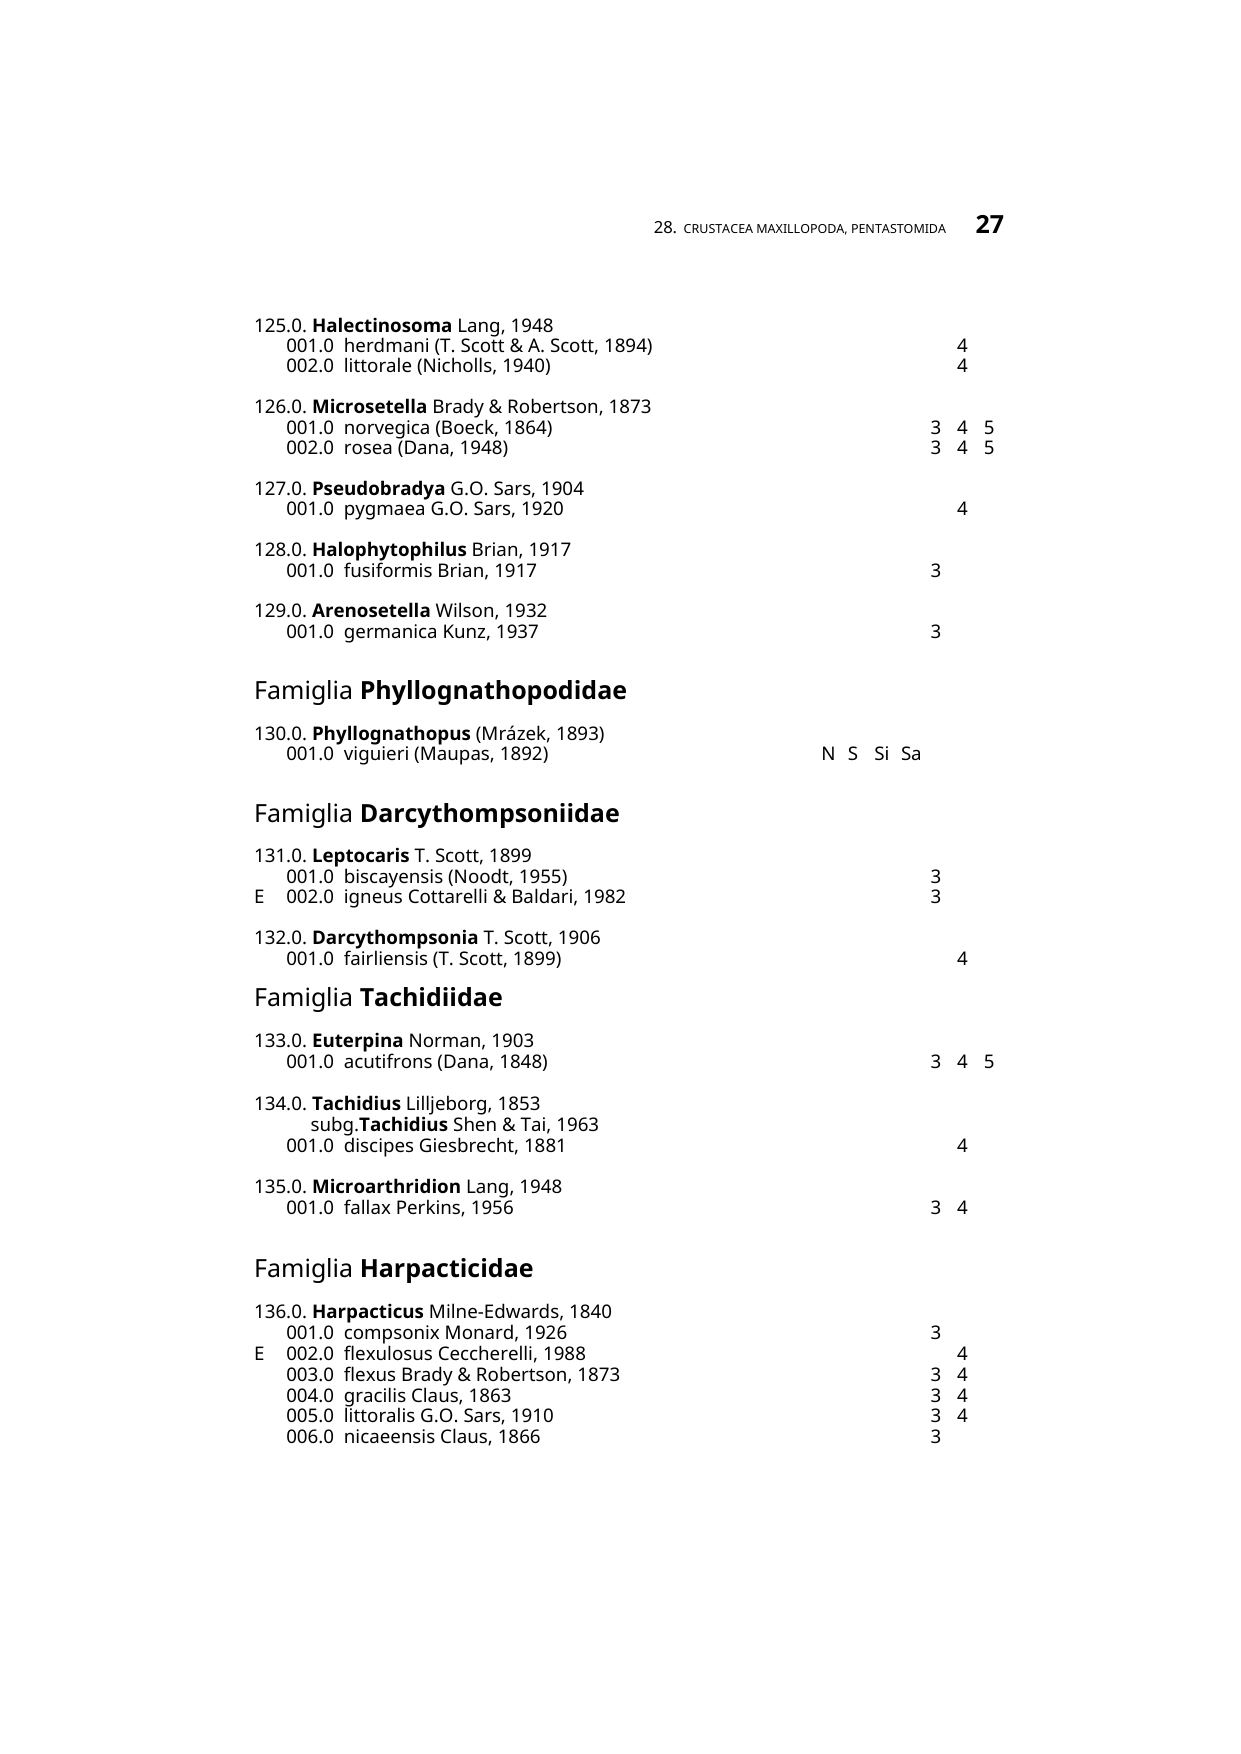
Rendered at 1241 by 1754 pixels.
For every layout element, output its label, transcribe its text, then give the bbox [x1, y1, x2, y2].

text 001.0 germanica Kunz, 1937 3 [254, 622, 1004, 642]
text Famiglia Harpacticidae [254, 1260, 1004, 1281]
text 001.0 biscayensis (Noodt, 1955) 3 [254, 867, 1004, 887]
text 001.0 discipes Giesbrecht, 1881 4 [254, 1135, 1004, 1156]
text 004.0 gracilis Claus, 1863 3 4 [254, 1385, 1004, 1406]
text 002.0 rosea (Dana, 1948) 3 4 5 [254, 438, 1004, 459]
text Famiglia Darcythompsoniidae [254, 806, 1004, 826]
text 135.0. Microarthridion Lang, 1948 [254, 1177, 1004, 1198]
text 126.0. Microsetella Brady & Robertson, 1873 [254, 397, 1004, 418]
text 001.0 fallax Perkins, 1956 3 4 [254, 1198, 1004, 1219]
text 133.0. Euterpina Norman, 1903 [254, 1031, 1004, 1052]
text 001.0 norvegica (Boeck, 1864) 3 4 5 [254, 418, 1004, 438]
text subg.Tachidius Shen & Tai, 1963 [254, 1114, 1004, 1135]
text 129.0. Arenosetella Wilson, 1932 [254, 602, 1004, 622]
text 003.0 flexus Brady & Robertson, 1873 3 4 [254, 1364, 1004, 1385]
text 132.0. Darcythompsonia T. Scott, 1906 [254, 928, 1004, 949]
text 001.0 acutifrons (Dana, 1848) 3 4 5 [254, 1052, 1004, 1073]
text 002.0 littorale (Nicholls, 1940) 4 [254, 357, 1004, 377]
text 127.0. Pseudobradya G.O. Sars, 1904 [254, 479, 1004, 499]
text 128.0. Halophytophilus Brian, 1917 [254, 540, 1004, 561]
text Famiglia Tachidiidae [254, 989, 1004, 1010]
text 130.0. Phyllognathopus (Mrázek, 1893) [254, 724, 1004, 744]
text 136.0. Harpacticus Milne-Edwards, 1840 [254, 1302, 1004, 1323]
text E 002.0 igneus Cottarelli & Baldari, 1982 3 [254, 887, 1004, 908]
text 134.0. Tachidius Lilljeborg, 1853 [254, 1094, 1004, 1114]
text 006.0 nicaeensis Claus, 1866 3 [254, 1427, 1004, 1448]
text 125.0. Halectinosoma Lang, 1948 [254, 316, 1004, 336]
text 131.0. Leptocaris T. Scott, 1899 [254, 847, 1004, 867]
text 001.0 fusiformis Brian, 1917 3 [254, 561, 1004, 581]
text 005.0 littoralis G.O. Sars, 1910 3 4 [254, 1406, 1004, 1427]
text 001.0 pygmaea G.O. Sars, 1920 4 [254, 499, 1004, 520]
text E 002.0 flexulosus Ceccherelli, 1988 4 [254, 1344, 1004, 1364]
text 001.0 compsonix Monard, 1926 3 [254, 1323, 1004, 1344]
text 001.0 viguieri (Maupas, 1892) N S Si Sa [254, 744, 1004, 765]
text Famiglia Phyllognathopodidae [254, 683, 1004, 704]
text 001.0 herdmani (T. Scott & A. Scott, 1894) 4 [254, 336, 1004, 357]
text 001.0 fairliensis (T. Scott, 1899) 4 [254, 949, 1004, 969]
